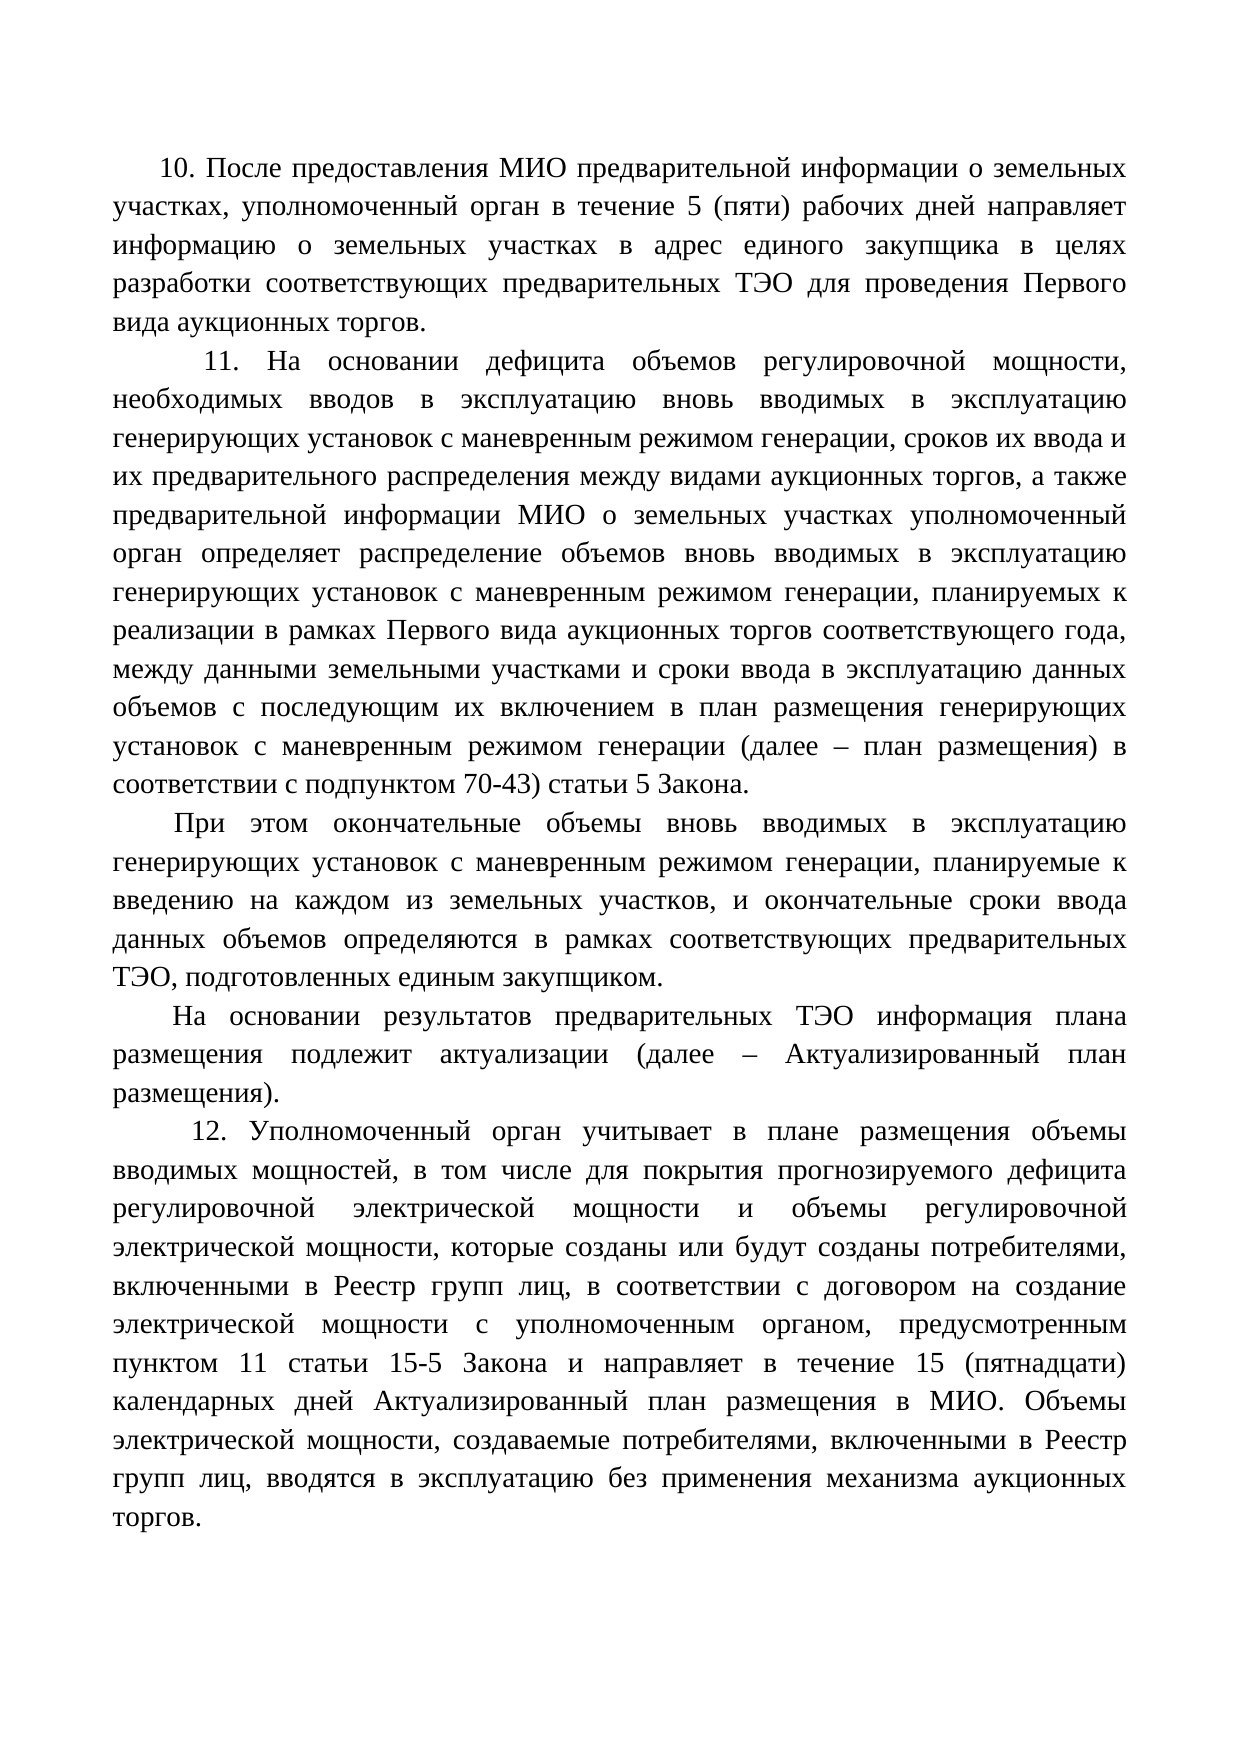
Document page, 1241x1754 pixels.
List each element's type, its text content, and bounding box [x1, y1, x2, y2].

text При этом окончательные объемы вновь вводимых в эксплуатацию генерирующих установок с маневренным режимом генерации, планируемые к введению на каждом из земельных участков, и окончательные сроки ввода данных объемов определяются в рамках соответствующих предварительных ТЭО, подготовленных единым закупщиком. [112, 805, 1128, 993]
text 10. После предоставления МИО предварительной информации о земельных участках, уполномоченный орган в течение 5 (пяти) рабочих дней направляет информацию о земельных участках в адрес единого закупщика в целях разработки соответствующих предварительных ТЭО для проведения Первого вида аукционных торгов. [112, 150, 1128, 338]
text На основании результатов предварительных ТЭО информация плана размещения подлежит актуализации (далее – Актуализированный план размещения). [112, 998, 1128, 1108]
text 12. Уполномоченный орган учитывает в плане размещения объемы вводимых мощностей, в том числе для покрытия прогнозируемого дефицита регулировочной электрической мощности и объемы регулировочной электрической мощности, которые созданы или будут созданы потребителями, включенными в Реестр групп лиц, в соответствии с договором на создание электрической мощности с уполномоченным органом, предусмотренным пунктом 11 статьи 15-5 Закона и направляет в течение 15 (пятнадцати) календарных дней Актуализированный план размещения в МИО. Объемы электрической мощности, создаваемые потребителями, включенными в Реестр групп лиц, вводятся в эксплуатацию без применения механизма аукционных торгов. [112, 1113, 1128, 1532]
text 11. На основании дефицита объемов регулировочной мощности, необходимых вводов в эксплуатацию вновь вводимых в эксплуатацию генерирующих установок с маневренным режимом генерации, сроков их ввода и их предварительного распределения между видами аукционных торгов, а также предварительной информации МИО о земельных участках уполномоченный орган определяет распределение объемов вновь вводимых в эксплуатацию генерирующих установок с маневренным режимом генерации, планируемых к реализации в рамках Первого вида аукционных торгов соответствующего года, между данными земельными участками и сроки ввода в эксплуатацию данных объемов с последующим их включением в план размещения генерирующих установок с маневренным режимом генерации (далее – план размещения) в соответствии с подпунктом 70-43) статьи 5 Закона. [112, 343, 1128, 800]
